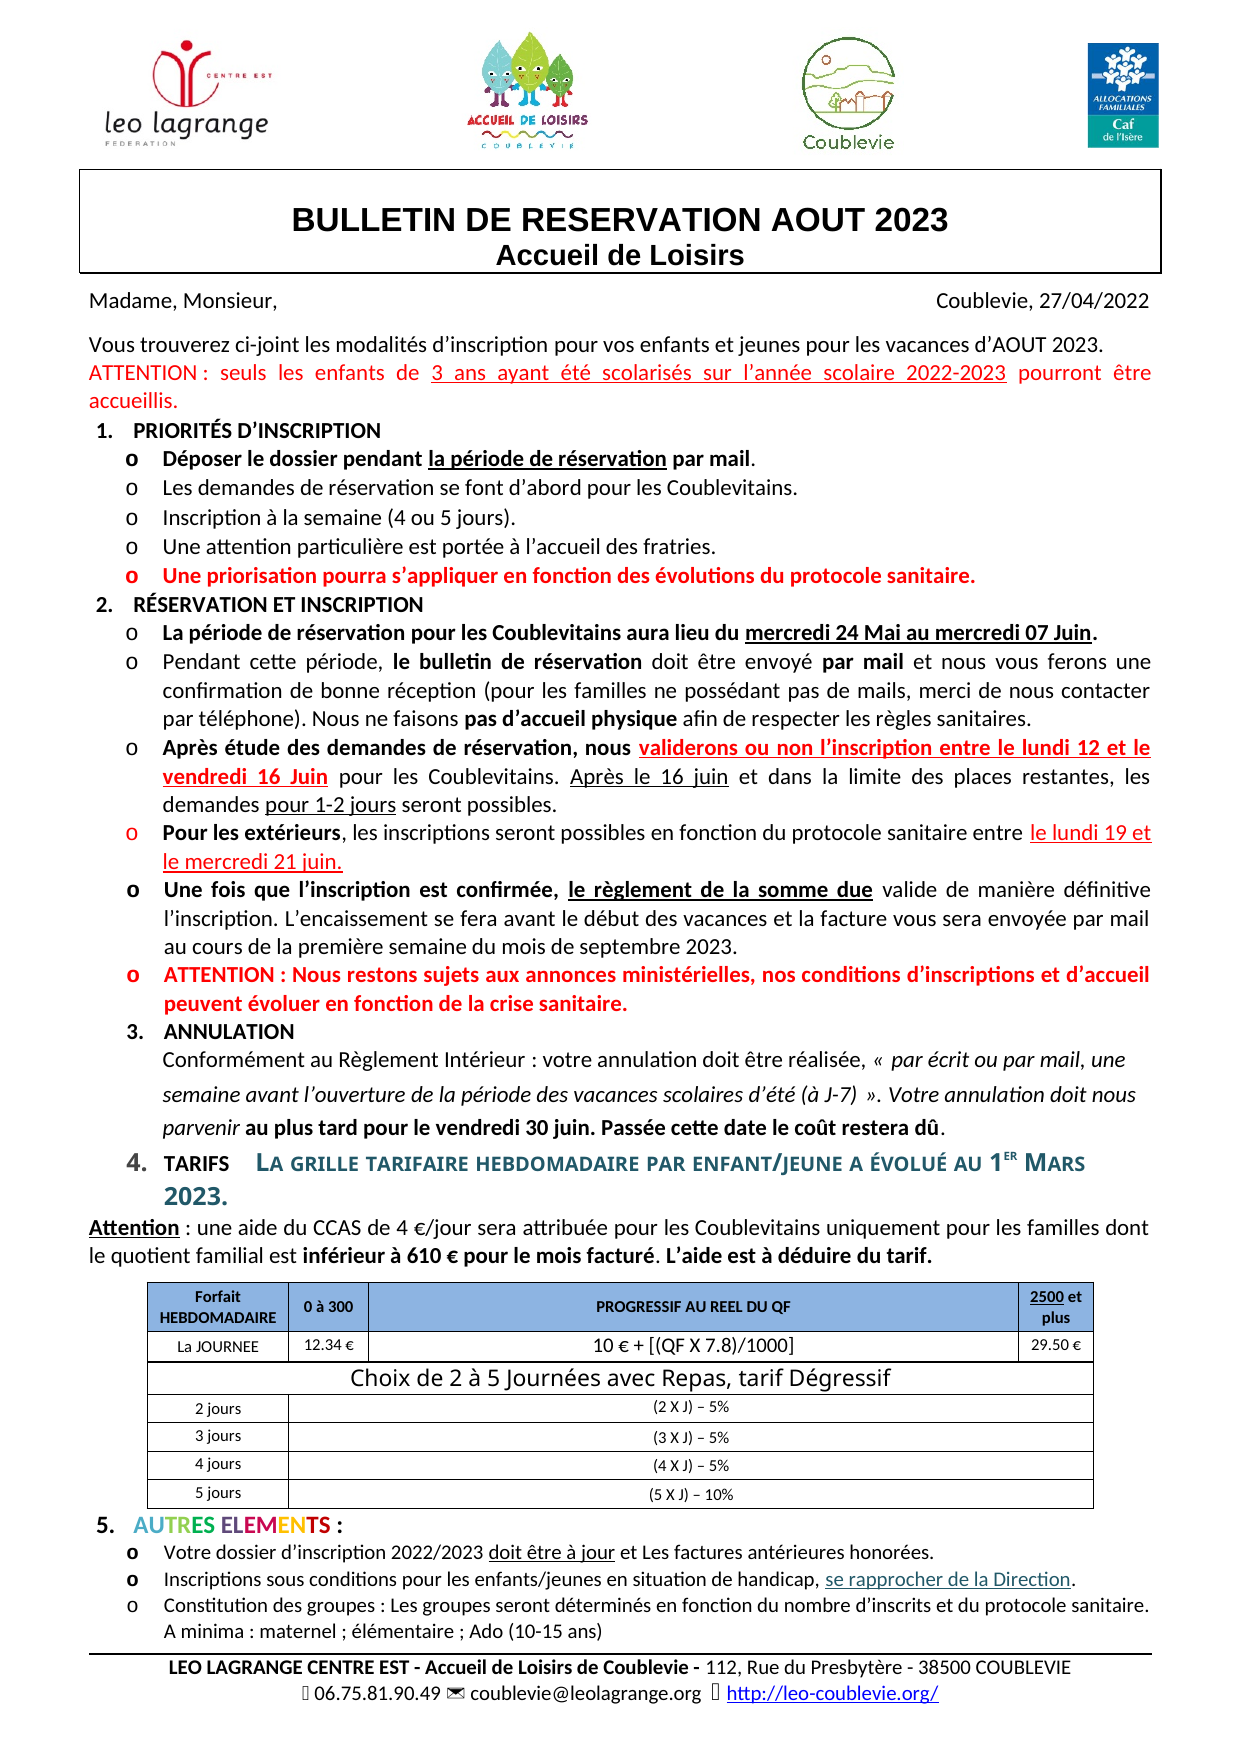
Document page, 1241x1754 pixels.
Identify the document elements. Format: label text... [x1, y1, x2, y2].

list Constitution des groupes : Les groupes seront déterminés en fonction du nombre d’inscrits et du protocole sanitaire. A minima : maternel ; élémentaire ; Ado (10-15 ans) [126, 1592, 1152, 1644]
table_cell 10 € + [(QF X 7.8)/1000] [369, 1332, 1018, 1361]
table_header Forfait HEBDOMADAIRE [148, 1283, 288, 1331]
table_cell 2 jours [148, 1395, 288, 1422]
text Accueil de Loisirs [80, 235, 1160, 272]
list La période de réservation pour les Coublevitains aura lieu du mercredi 24 Mai au mercredi 07 Juin. [125, 618, 1152, 647]
text Attention : une aide du CCAS de 4 €/jour sera attribuée pour les Coublevitains uniquement pour les familles dont le quotient familial est inférieur à 610 € pour le mois facturé. L’aide est à déduire du tarif. [89, 1213, 1152, 1269]
table_cell (2 X J) – 5% [289, 1395, 1093, 1422]
subtitle ANNULATION [126, 1017, 1152, 1045]
list Les demandes de réservation se font d’abord pour les Coublevitains. [125, 473, 1152, 503]
list Une attention particulière est portée à l’accueil des fratries. [125, 532, 1152, 561]
picture [78, 17, 298, 170]
table_cell Choix de 2 à 5 Journées avec Repas, tarif Dégressif [148, 1363, 1093, 1394]
table_cell La JOURNEE [148, 1332, 288, 1361]
text Conformément au Règlement Intérieur : votre annulation doit être réalisée, « par écrit ou par mail, une semaine avant l’ouverture de la période des vacances scolaires d’été (à J-7) ». Votre annulation doit nous parvenir au plus tard pour le vendredi 30 juin. Passée cette date le coût restera dû. [162, 1045, 1152, 1141]
text Vous trouverez ci-joint les modalités d’inscription pour vos enfants et jeunes pour les vacances d’AOUT 2023. [89, 330, 1152, 358]
list Inscriptions sous conditions pour les enfants/jeunes en situation de handicap, se rapprocher de la Direction. [126, 1566, 1152, 1592]
list Inscription à la semaine (4 ou 5 jours). [125, 503, 1152, 532]
list Une priorisation pourra s’appliquer en fonction des évolutions du protocole sanitaire. [125, 561, 1152, 590]
table_cell (3 X J) – 5% [289, 1423, 1093, 1451]
table_header PROGRESSIF AU REEL DU QF [369, 1283, 1018, 1331]
table_cell 5 jours [148, 1480, 288, 1508]
table_header 0 à 300 [289, 1283, 368, 1331]
list Pour les extérieurs, les inscriptions seront possibles en fonction du protocole sanitaire entre le lundi 19 et le mercredi 21 juin. [125, 818, 1152, 875]
subtitle TARIFS La grille tarifaire hebdomadaire par enfant/jeune a évolué au 1er Mars 2023. [126, 1145, 1152, 1213]
list Après étude des demandes de réservation, nous validerons ou non l’inscription entre le lundi 12 et le vendredi 16 Juin pour les Coublevitains. Après le 16 juin et dans la limite des places restantes, les demandes pour 1-2 jours seront possibles. [125, 733, 1152, 818]
table_cell 3 jours [148, 1423, 288, 1451]
table_cell (4 X J) – 5% [289, 1452, 1093, 1479]
list Votre dossier d’inscription 2022/2023 doit être à jour et Les factures antérieures honorées. [126, 1539, 1152, 1566]
subtitle RÉSERVATION ET INSCRIPTION [96, 590, 1152, 618]
table_cell (5 X J) – 10% [289, 1480, 1093, 1508]
table_header 2500 et plus [1019, 1283, 1093, 1331]
subtitle AUTRES ELEMENTS : [96, 1509, 1152, 1539]
table_cell 29.50 € [1019, 1332, 1093, 1361]
table_cell 12.34 € [289, 1332, 368, 1361]
picture [1087, 43, 1159, 148]
list Pendant cette période, le bulletin de réservation doit être envoyé par mail et nous vous ferons une confirmation de bonne réception (pour les familles ne possédant pas de mails, merci de nous contacter par téléphone). Nous ne faisons pas d’accueil physique afin de respecter les règles sanitaires. [125, 647, 1152, 733]
text BULLETIN DE RESERVATION AOUT 2023 [89, 200, 1152, 235]
table_cell 4 jours [148, 1452, 288, 1479]
picture [792, 27, 904, 158]
picture [461, 27, 593, 158]
text Madame, Monsieur, Coublevie, 27/04/2022 [89, 286, 1152, 314]
text ATTENTION : seuls les enfants de 3 ans ayant été scolarisés sur l’année scolaire 2022-2023 pourront être accueillis. [89, 358, 1152, 414]
list Une fois que l’inscription est confirmée, le règlement de la somme due valide de manière définitive l’inscription. L’encaissement se fera avant le début des vacances et la facture vous sera envoyée par mail au cours de la première semaine du mois de septembre 2023. [126, 875, 1152, 960]
subtitle PRIORITÉS D’INSCRIPTION [96, 416, 1152, 444]
list ATTENTION : Nous restons sujets aux annonces ministérielles, nos conditions d’inscriptions et d’accueil peuvent évoluer en fonction de la crise sanitaire. [126, 960, 1152, 1017]
list Déposer le dossier pendant la période de réservation par mail. [125, 444, 1152, 473]
